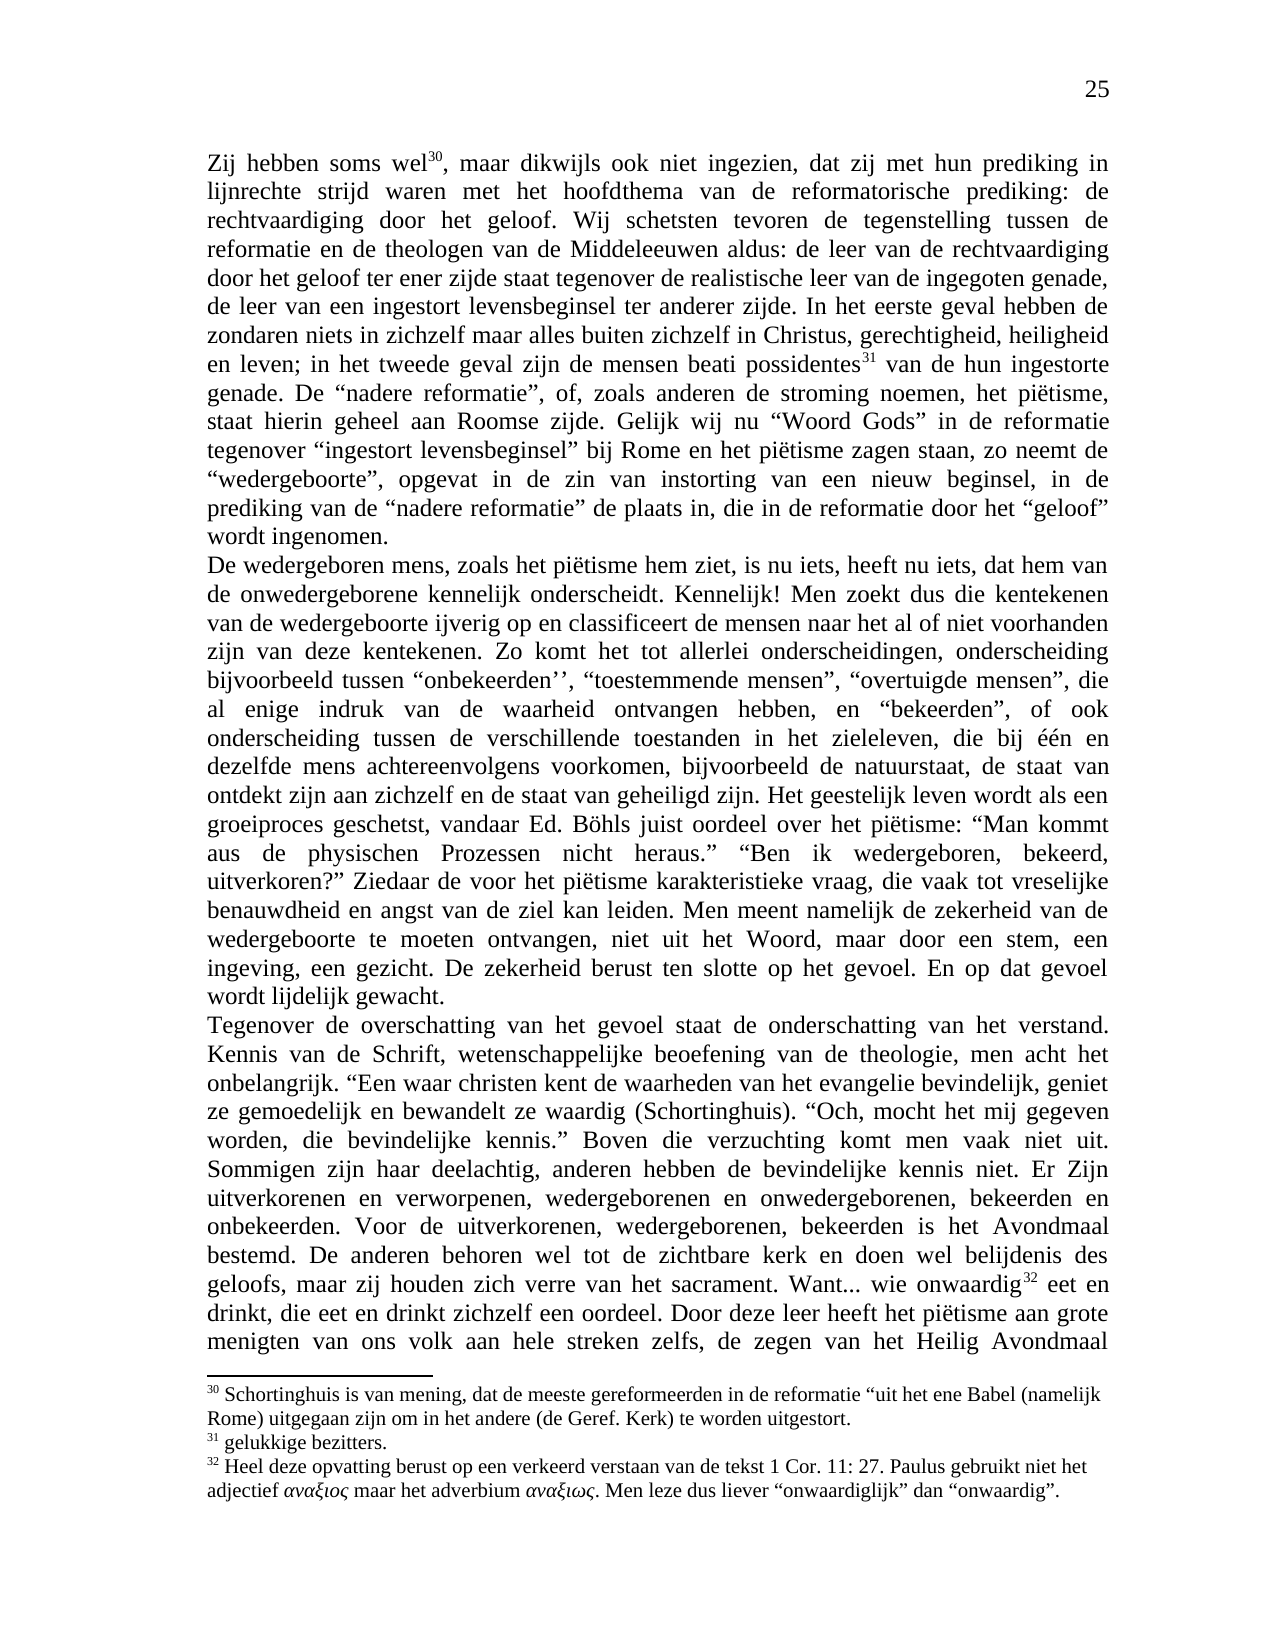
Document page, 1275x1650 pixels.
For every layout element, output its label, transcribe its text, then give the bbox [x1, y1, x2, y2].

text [207, 1010, 1109, 1355]
text De wedergeboren mens, zoals het piëtisme hem ziet, is nu iets, heeft nu iets, dat hem van de onwedergeborene kennelijk onderscheidt. Kennelijk! Men zoekt dus die kentekenen van de wedergeboorte ijverig op en classificeert de mensen naar het al of niet voorhanden zijn van deze kentekenen. Zo komt het tot allerlei onderscheidingen, onderscheiding bijvoorbeeld tussen “onbekeerden’’, “toestemmende mensen”, “overtuigde mensen”, die al enige indruk van de waarheid ontvangen hebben, en “bekeerden”, of ook onderscheiding tussen de verschillende toestanden in het zieleleven, die bij één en dezelfde mens achtereenvolgens voorkomen, bijvoorbeeld de natuurstaat, de staat van ontdekt zijn aan zichzelf en de staat van geheiligd zijn. Het geestelijk leven wordt als een groeiproces geschetst, vandaar Ed. Böhls juist oordeel over het piëtisme: “Man kommt aus de physischen Prozessen nicht heraus.” “Ben ik wedergeboren, bekeerd, uitverkoren?” Ziedaar de voor het piëtisme karakteristieke vraag, die vaak tot vreselijke benauwdheid en angst van de ziel kan leiden. Men meent namelijk de zekerheid van de wedergeboorte te moeten ontvangen, niet uit het Woord, maar door een stem, een ingeving, een gezicht. De zekerheid berust ten slotte op het gevoel. En op dat gevoel wordt lijdelijk gewacht. [207, 550, 1109, 1010]
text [207, 148, 1109, 550]
